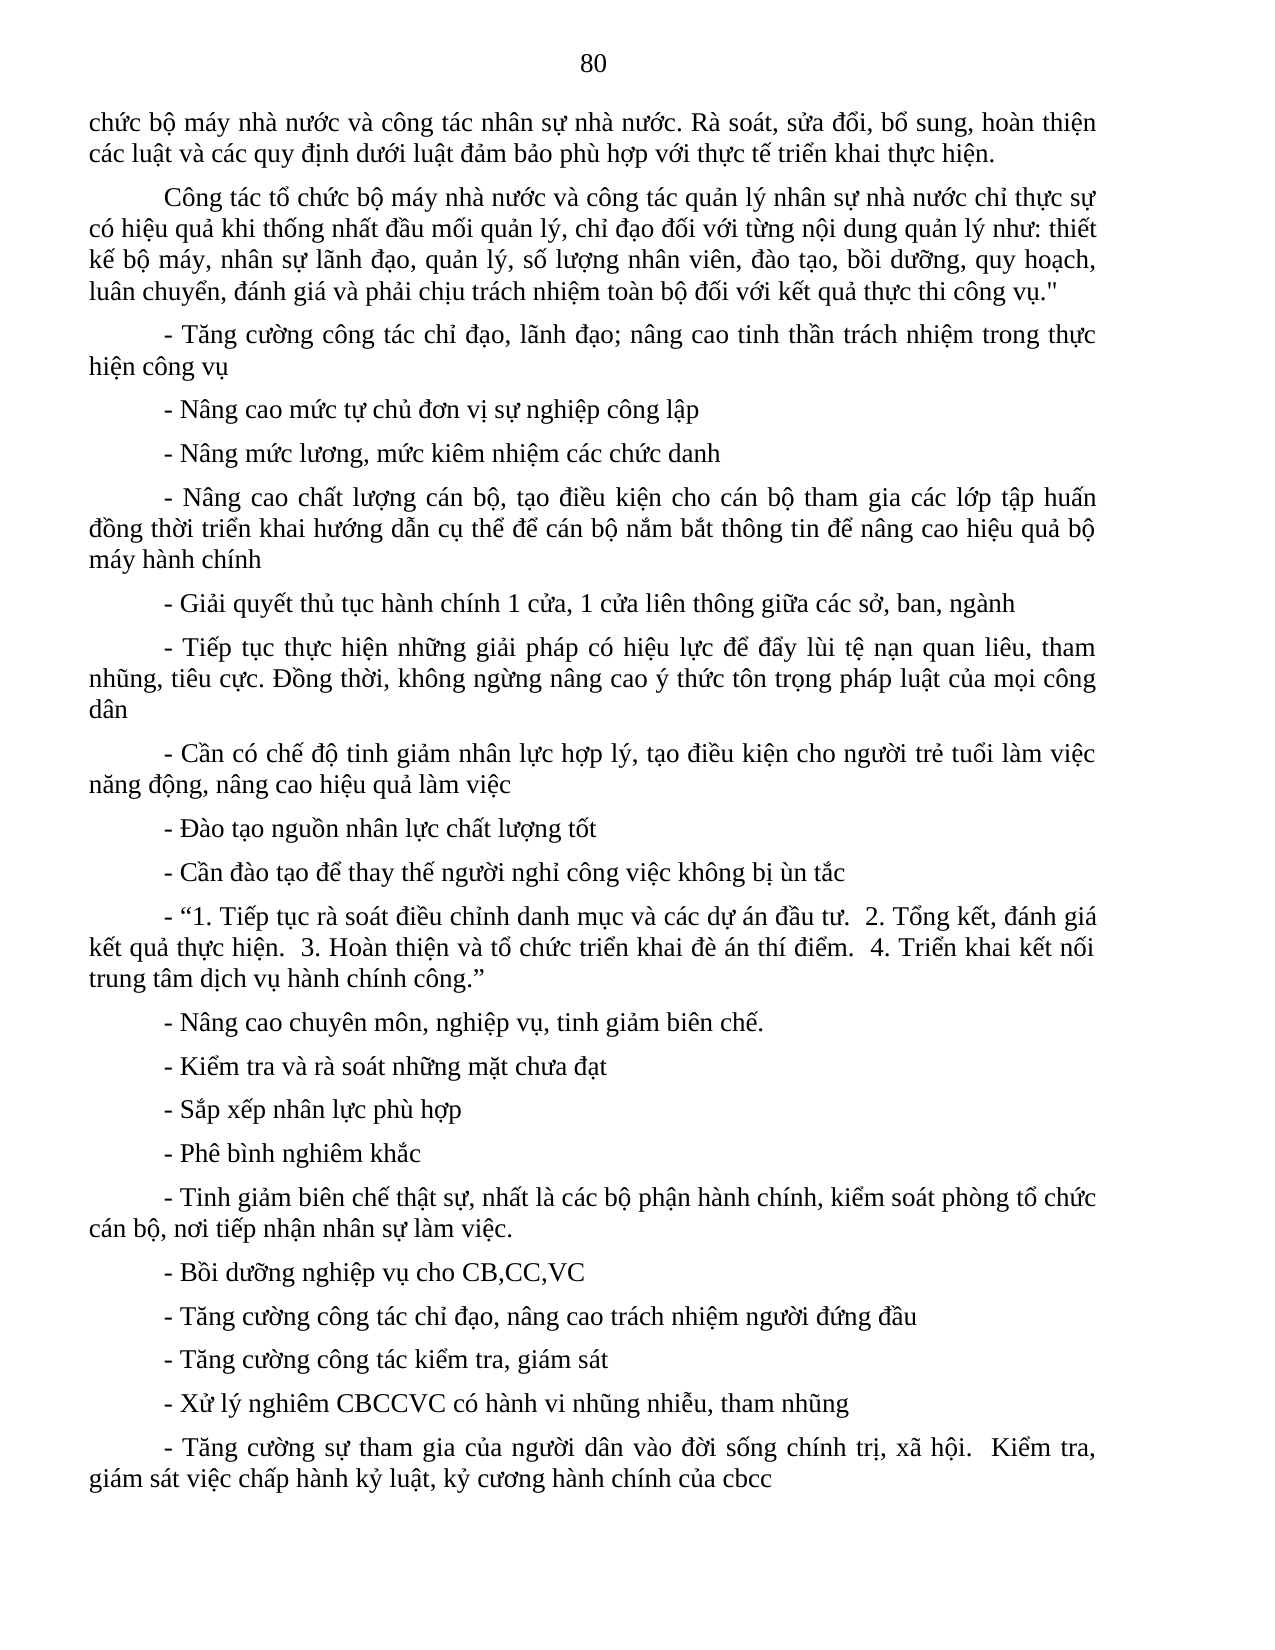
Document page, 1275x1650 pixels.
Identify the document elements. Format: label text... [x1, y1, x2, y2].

text - Nâng cao mức tự chủ đơn vị sự nghiệp công lập [89, 394, 1098, 425]
text - Tăng cường công tác chỉ đạo, lãnh đạo; nâng cao tinh thần trách nhiệm trong thực hiện công vụ [89, 319, 1098, 381]
text - Sắp xếp nhân lực phù hợp [89, 1094, 1098, 1125]
text - Kiểm tra và rà soát những mặt chưa đạt [89, 1050, 1098, 1081]
text - Giải quyết thủ tục hành chính 1 cửa, 1 cửa liên thông giữa các sở, ban, ngành [89, 588, 1098, 619]
text - Tăng cường công tác chỉ đạo, nâng cao trách nhiệm người đứng đầu [89, 1300, 1098, 1331]
text - Nâng mức lương, mức kiêm nhiệm các chức danh [89, 438, 1098, 469]
text - Tăng cường công tác kiểm tra, giám sát [89, 1344, 1098, 1375]
text - Đào tạo nguồn nhân lực chất lượng tốt [89, 813, 1098, 844]
text - Nâng cao chất lượng cán bộ, tạo điều kiện cho cán bộ tham gia các lớp tập huấn đồng thời triển khai hướng dẫn cụ thể để cán bộ nắm bắt thông tin để nâng cao hiệu quả bộ máy hành chính [89, 481, 1098, 575]
text - Tinh giảm biên chế thật sự, nhất là các bộ phận hành chính, kiểm soát phòng tổ chức cán bộ, nơi tiếp nhận nhân sự làm việc. [89, 1181, 1098, 1244]
text - Bồi dưỡng nghiệp vụ cho CB,CC,VC [89, 1256, 1098, 1288]
text - Phê bình nghiêm khắc [89, 1138, 1098, 1169]
text - Cần có chế độ tinh giảm nhân lực hợp lý, tạo điều kiện cho người trẻ tuổi làm việc năng động, nâng cao hiệu quả làm việc [89, 738, 1098, 800]
text - Tăng cường sự tham gia của người dân vào đời sống chính trị, xã hội. Kiểm tra, giám sát việc chấp hành kỷ luật, kỷ cương hành chính của cbcc [89, 1431, 1098, 1494]
text - Cần đào tạo để thay thế người nghỉ công việc không bị ùn tắc [89, 856, 1098, 888]
text - “1. Tiếp tục rà soát điều chỉnh danh mục và các dự án đầu tư. 2. Tổng kết, đánh giá kết quả thực hiện. 3. Hoàn thiện và tổ chức triển khai đè án thí điểm. 4. Triển khai kết nối trung tâm dịch vụ hành chính công.” [89, 900, 1098, 994]
text Công tác tổ chức bộ máy nhà nước và công tác quản lý nhân sự nhà nước chỉ thực sự có hiệu quả khi thống nhất đầu mối quản lý, chỉ đạo đối với từng nội dung quản lý như: thiết kế bộ máy, nhân sự lãnh đạo, quản lý, số lượng nhân viên, đào tạo, bồi dưỡng, quy hoạch, luân chuyển, đánh giá và phải chịu trách nhiệm toàn bộ đối với kết quả thực thi công vụ." [89, 181, 1098, 306]
text - Xử lý nghiêm CBCCVC có hành vi nhũng nhiễu, tham nhũng [89, 1388, 1098, 1419]
text - Nâng cao chuyên môn, nghiệp vụ, tinh giảm biên chế. [89, 1006, 1098, 1038]
text - Tiếp tục thực hiện những giải pháp có hiệu lực để đẩy lùi tệ nạn quan liêu, tham nhũng, tiêu cực. Đồng thời, không ngừng nâng cao ý thức tôn trọng pháp luật của mọi công dân [89, 631, 1098, 725]
